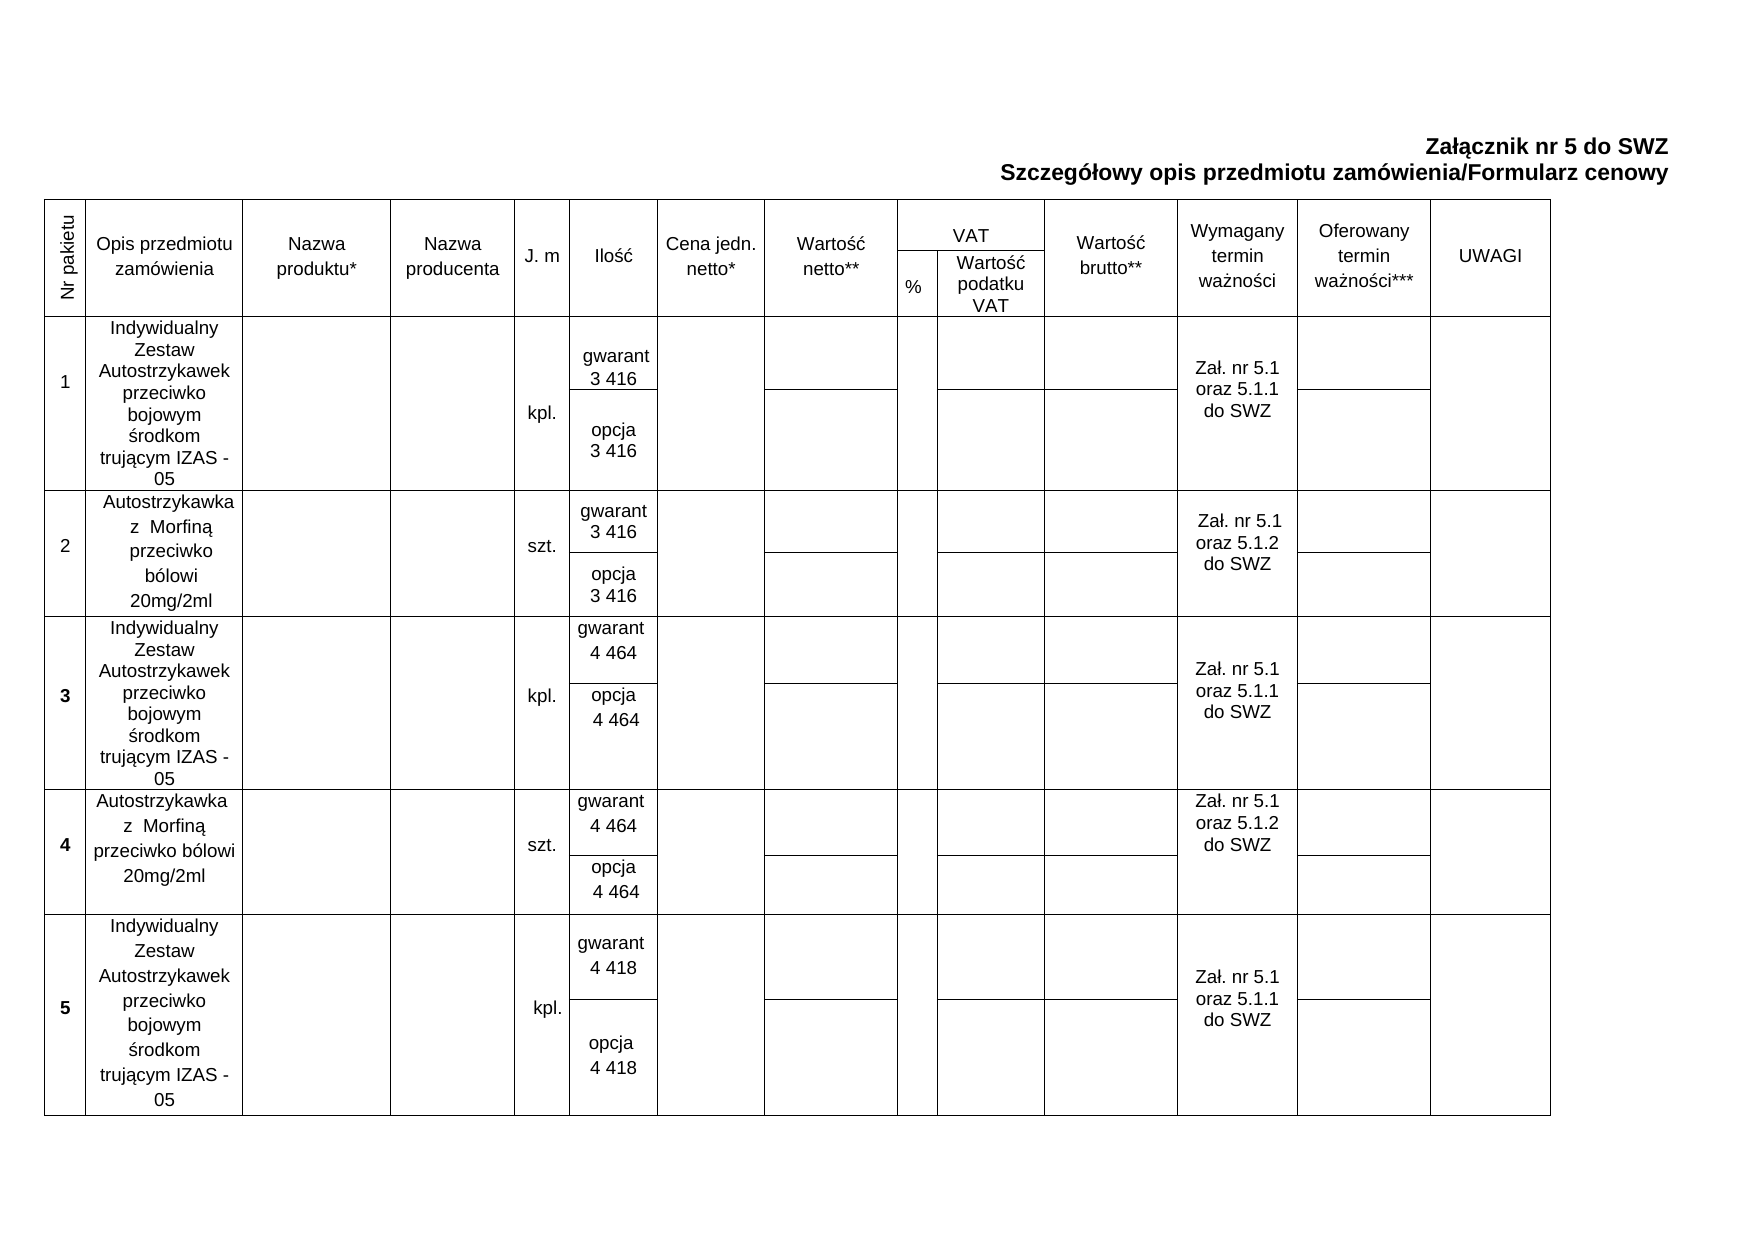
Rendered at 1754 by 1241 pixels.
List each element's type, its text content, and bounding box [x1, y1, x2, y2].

table_cell [765, 491, 897, 552]
table_cell gwarant 4 464 [570, 790, 657, 855]
table_header Wartość netto** [765, 200, 897, 316]
table_header UWAGI [1431, 200, 1550, 316]
table_cell [658, 317, 764, 490]
table_cell [765, 390, 897, 490]
table_cell Zał. nr 5.1 oraz 5.1.1 do SWZ [1178, 617, 1297, 789]
table_cell [765, 856, 897, 914]
table_cell [658, 915, 764, 1114]
table_cell [391, 491, 514, 616]
table_cell [1431, 491, 1550, 616]
table_cell [1045, 915, 1177, 999]
table_cell [1298, 317, 1430, 389]
table_cell opcja 4 464 [570, 684, 657, 789]
table_cell [1298, 790, 1430, 855]
table_cell Wartość podatku VAT [938, 251, 1044, 316]
table_cell Indywidualny Zestaw Autostrzykawek przeciwko bojowym środkom trującym IZAS - 05 [86, 317, 242, 490]
table_cell opcja 4 464 [570, 856, 657, 914]
table_header Wymagany termin ważności [1178, 200, 1297, 316]
table_cell [938, 617, 1044, 683]
table_cell [1045, 856, 1177, 914]
table_cell kpl. [515, 617, 569, 789]
table_cell [658, 790, 764, 914]
table_cell [1298, 856, 1430, 914]
table_cell [1045, 617, 1177, 683]
table_cell [938, 684, 1044, 789]
table_cell [1298, 915, 1430, 999]
table_cell [938, 317, 1044, 389]
table_cell [243, 617, 390, 789]
table_cell [1298, 553, 1430, 616]
table_cell [243, 491, 390, 616]
table_cell 4 [45, 790, 85, 914]
table_cell gwarant 4 464 [570, 617, 657, 683]
table_cell [1045, 390, 1177, 490]
table_cell [765, 915, 897, 999]
table_cell [938, 915, 1044, 999]
table_cell opcja 4 418 [570, 1000, 657, 1114]
table_cell Autostrzykawka z Morfiną przeciwko bólowi 20mg/2ml [86, 491, 242, 616]
table_cell 3 [45, 617, 85, 789]
table_cell % [898, 251, 937, 316]
table_cell 5 [45, 915, 85, 1114]
table_cell [391, 317, 514, 490]
table_cell [898, 790, 937, 914]
table_header Nazwa produktu* [243, 200, 390, 316]
table_cell [658, 617, 764, 789]
table_cell kpl. [515, 317, 569, 490]
table_header Nazwa producenta [391, 200, 514, 316]
table_cell [938, 491, 1044, 552]
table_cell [86, 790, 242, 914]
table_cell [243, 317, 390, 490]
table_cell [86, 915, 242, 1114]
table_cell [1045, 790, 1177, 855]
table_cell [898, 491, 937, 616]
table_cell [243, 790, 390, 914]
table_cell [1431, 790, 1550, 914]
table_cell [1045, 684, 1177, 789]
table_header Wartość brutto** [1045, 200, 1177, 316]
table_cell [938, 856, 1044, 914]
table_cell kpl. [515, 915, 569, 1114]
table_cell [1298, 390, 1430, 490]
table_cell szt. [515, 491, 569, 616]
table_cell [1431, 915, 1550, 1114]
table_header J. m [515, 200, 569, 316]
table_cell [765, 684, 897, 789]
table_cell opcja 3 416 [570, 553, 657, 616]
table_cell [938, 1000, 1044, 1114]
table_cell opcja 3 416 [570, 390, 657, 490]
table_cell [938, 790, 1044, 855]
table_header Opis przedmiotu zamówienia [86, 200, 242, 316]
table_cell [391, 915, 514, 1114]
table_header Cena jedn. netto* [658, 200, 764, 316]
table_cell [1045, 1000, 1177, 1114]
table_cell [658, 491, 764, 616]
table_cell [391, 617, 514, 789]
table_header VAT [898, 200, 1044, 250]
table_cell [1045, 317, 1177, 389]
table_cell [1298, 491, 1430, 552]
table_cell 2 [45, 491, 85, 616]
table_cell [1431, 617, 1550, 789]
table_cell Zał. nr 5.1 oraz 5.1.2 do SWZ [1178, 790, 1297, 914]
table_cell [1045, 491, 1177, 552]
table_cell [898, 317, 937, 490]
table_header Nr pakietu [45, 200, 85, 316]
text Szczegółowy opis przedmiotu zamówienia/Formularz cenowy [148, 159, 1668, 186]
table_cell [243, 915, 390, 1114]
table_cell Zał. nr 5.1 oraz 5.1.1 do SWZ [1178, 915, 1297, 1114]
table_cell gwarant 3 416 [570, 317, 657, 389]
table_cell [938, 553, 1044, 616]
table_cell [898, 915, 937, 1114]
table_cell Indywidualny Zestaw Autostrzykawek przeciwko bojowym środkom trującym IZAS - 05 [86, 617, 242, 789]
table_cell [898, 617, 937, 789]
table_cell [765, 1000, 897, 1114]
table_cell gwarant 4 418 [570, 915, 657, 999]
table_cell [765, 317, 897, 389]
text Załącznik nr 5 do SWZ [443, 133, 1668, 159]
table_header Ilość [570, 200, 657, 316]
table_cell [391, 790, 514, 914]
table_cell [1298, 617, 1430, 683]
table_cell [765, 790, 897, 855]
table_cell gwarant 3 416 [570, 491, 657, 552]
table_cell Zał. nr 5.1 oraz 5.1.2 do SWZ [1178, 491, 1297, 616]
table_cell [1045, 553, 1177, 616]
table_cell [1298, 1000, 1430, 1114]
table_cell [1431, 317, 1550, 490]
table_header Oferowany termin ważności*** [1298, 200, 1430, 316]
table_cell 1 [45, 317, 85, 490]
table_cell [1298, 684, 1430, 789]
table_cell [938, 390, 1044, 490]
table_cell szt. [515, 790, 569, 914]
table_cell [765, 617, 897, 683]
table_cell [765, 553, 897, 616]
table_cell Zał. nr 5.1 oraz 5.1.1 do SWZ [1178, 317, 1297, 490]
